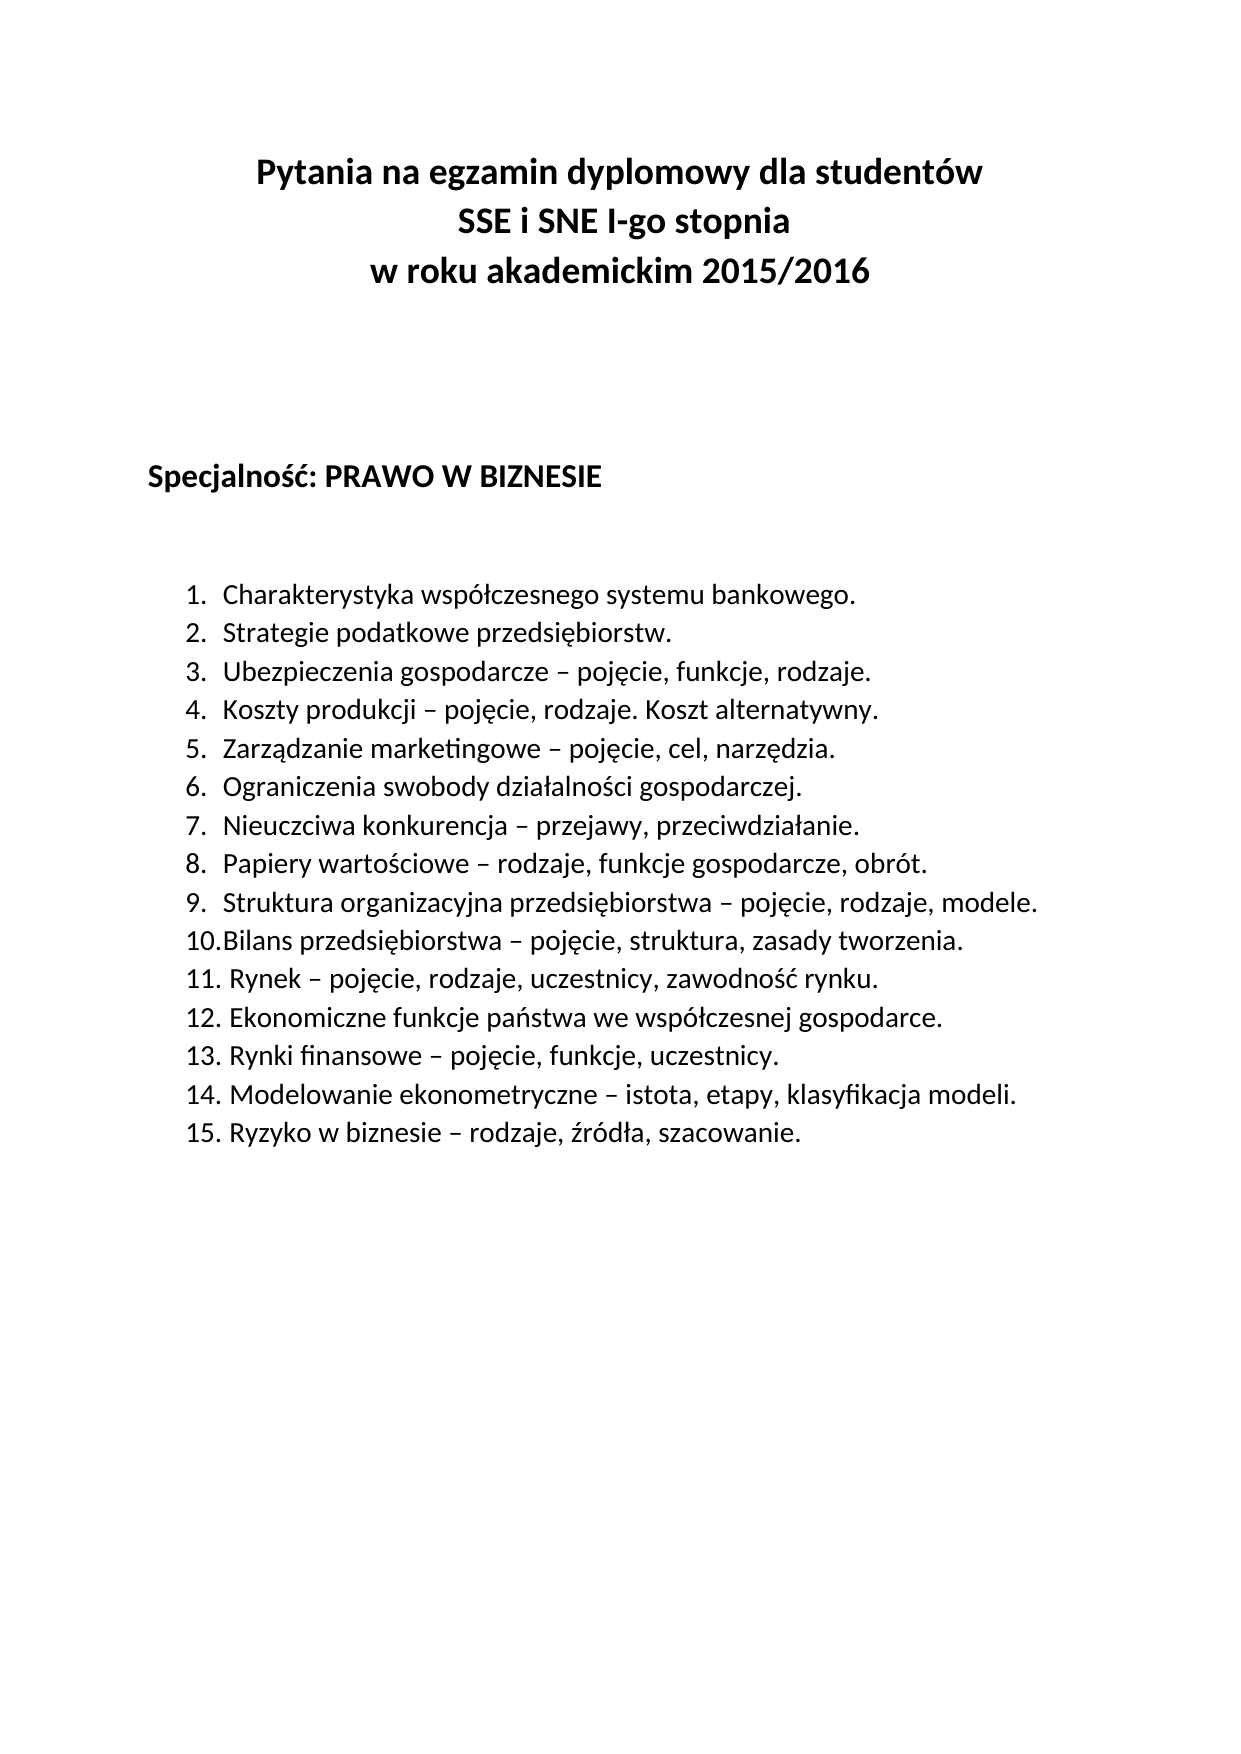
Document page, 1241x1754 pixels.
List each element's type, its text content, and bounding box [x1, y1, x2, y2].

text SSE i SNE I-go stopnia [148, 197, 1093, 243]
list Zarządzanie marketingowe – pojęcie, cel, narzędzia. [185, 730, 1093, 766]
list Modelowanie ekonometryczne – istota, etapy, klasyfikacja modeli. [185, 1076, 1093, 1111]
list Nieuczciwa konkurencja – przejawy, przeciwdziałanie. [185, 807, 1093, 842]
list Rynki finansowe – pojęcie, funkcje, uczestnicy. [185, 1037, 1093, 1073]
list Rynek – pojęcie, rodzaje, uczestnicy, zawodność rynku. [185, 961, 1093, 996]
list Charakterystyka współczesnego systemu bankowego. [185, 576, 1093, 612]
list Bilans przedsiębiorstwa – pojęcie, struktura, zasady tworzenia. [185, 922, 1093, 958]
list Papiery wartościowe – rodzaje, funkcje gospodarcze, obrót. [185, 845, 1093, 881]
list Struktura organizacyjna przedsiębiorstwa – pojęcie, rodzaje, modele. [185, 884, 1093, 919]
text w roku akademickim 2015/2016 [148, 247, 1093, 292]
text Specjalność: PRAWO W BIZNESIE [148, 455, 1093, 496]
list Strategie podatkowe przedsiębiorstw. [185, 614, 1093, 650]
text Pytania na egzamin dyplomowy dla studentów [148, 148, 1093, 193]
list Ograniczenia swobody działalności gospodarczej. [185, 768, 1093, 804]
list Koszty produkcji – pojęcie, rodzaje. Koszt alternatywny. [185, 691, 1093, 727]
list Ryzyko w biznesie – rodzaje, źródła, szacowanie. [185, 1114, 1093, 1150]
list Ekonomiczne funkcje państwa we współczesnej gospodarce. [185, 999, 1093, 1034]
list Ubezpieczenia gospodarcze – pojęcie, funkcje, rodzaje. [185, 653, 1093, 689]
